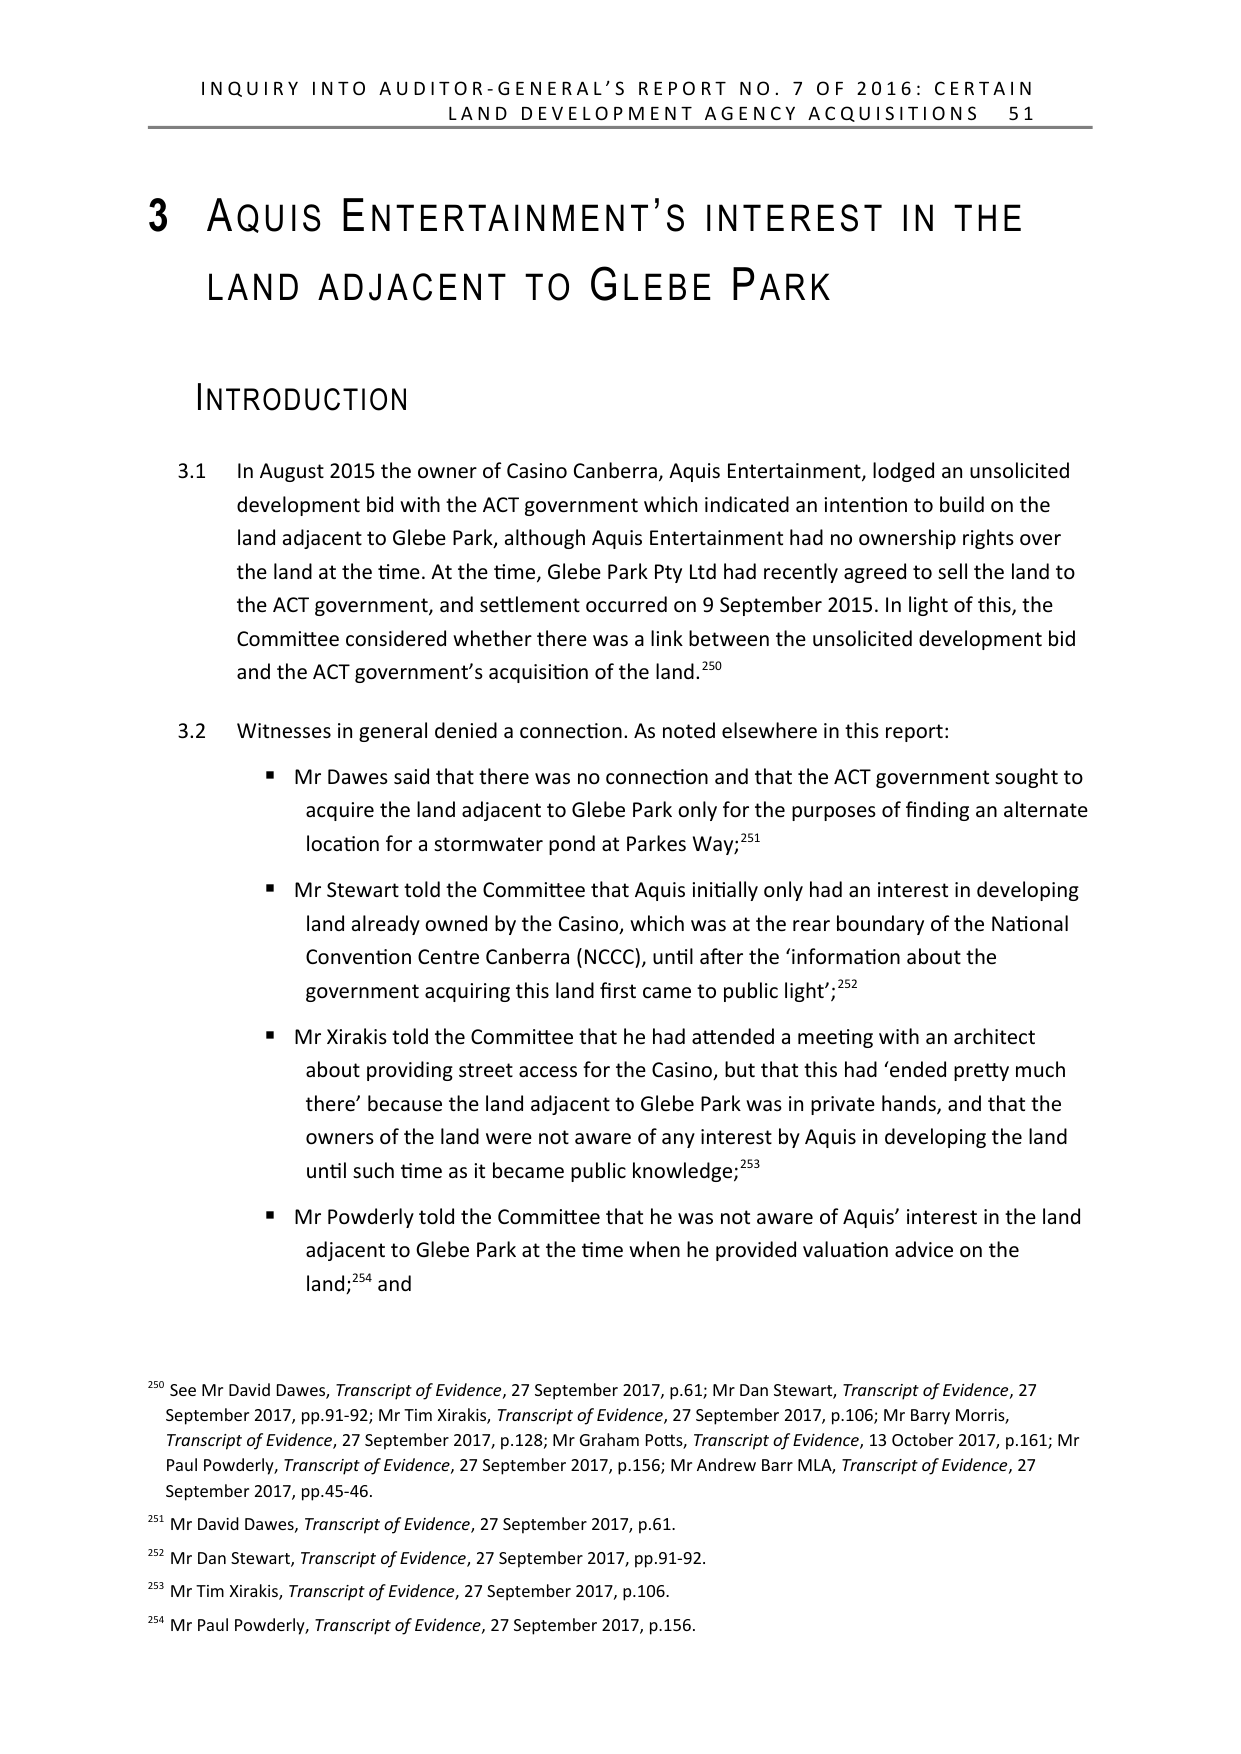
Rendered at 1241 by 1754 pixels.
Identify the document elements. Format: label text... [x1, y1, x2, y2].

text In August 2015 the owner of Casino Canberra, Aquis Entertainment, lodged an unsolicited development bid with the ACT government which indicated an intention to build on the land adjacent to Glebe Park, although Aquis Entertainment had no ownership rights over the land at the time. At the time, Glebe Park Pty Ltd had recently agreed to sell the land to the ACT government, and settlement occurred on 9 September 2015. In light of this, the Committee considered whether there was a link between the unsolicited development bid and the ACT government’s acquisition of the land. [177, 456, 1092, 686]
subtitle Aquis Entertainment’s interest in the land adjacent to Glebe Park [148, 189, 1092, 310]
list Mr Powderly told the Committee that he was not aware of Aquis’ interest in the land adjacent to Glebe Park at the time when he provided valuation advice on the land; and [264, 1202, 1092, 1297]
list Mr Dawes said that there was no connection and that the ACT government sought to acquire the land adjacent to Glebe Park only for the purposes of finding an alternate location for a stormwater pond at Parkes Way; [264, 762, 1092, 857]
text Witnesses in general denied a connection. As noted elsewhere in this report: [177, 716, 1092, 744]
list Mr Stewart told the Committee that Aquis initially only had an interest in developing land already owned by the Casino, which was at the rear boundary of the National Convention Centre Canberra (NCCC), until after the ‘information about the government acquiring this land first came to public light’; [264, 875, 1092, 1004]
subtitle Introduction [148, 375, 1092, 418]
list Mr Xirakis told the Committee that he had attended a meeting with an architect about providing street access for the Casino, but that this had ‘ended pretty much there’ because the land adjacent to Glebe Park was in private hands, and that the owners of the land were not aware of any interest by Aquis in developing the land until such time as it became public knowledge; [264, 1022, 1092, 1184]
